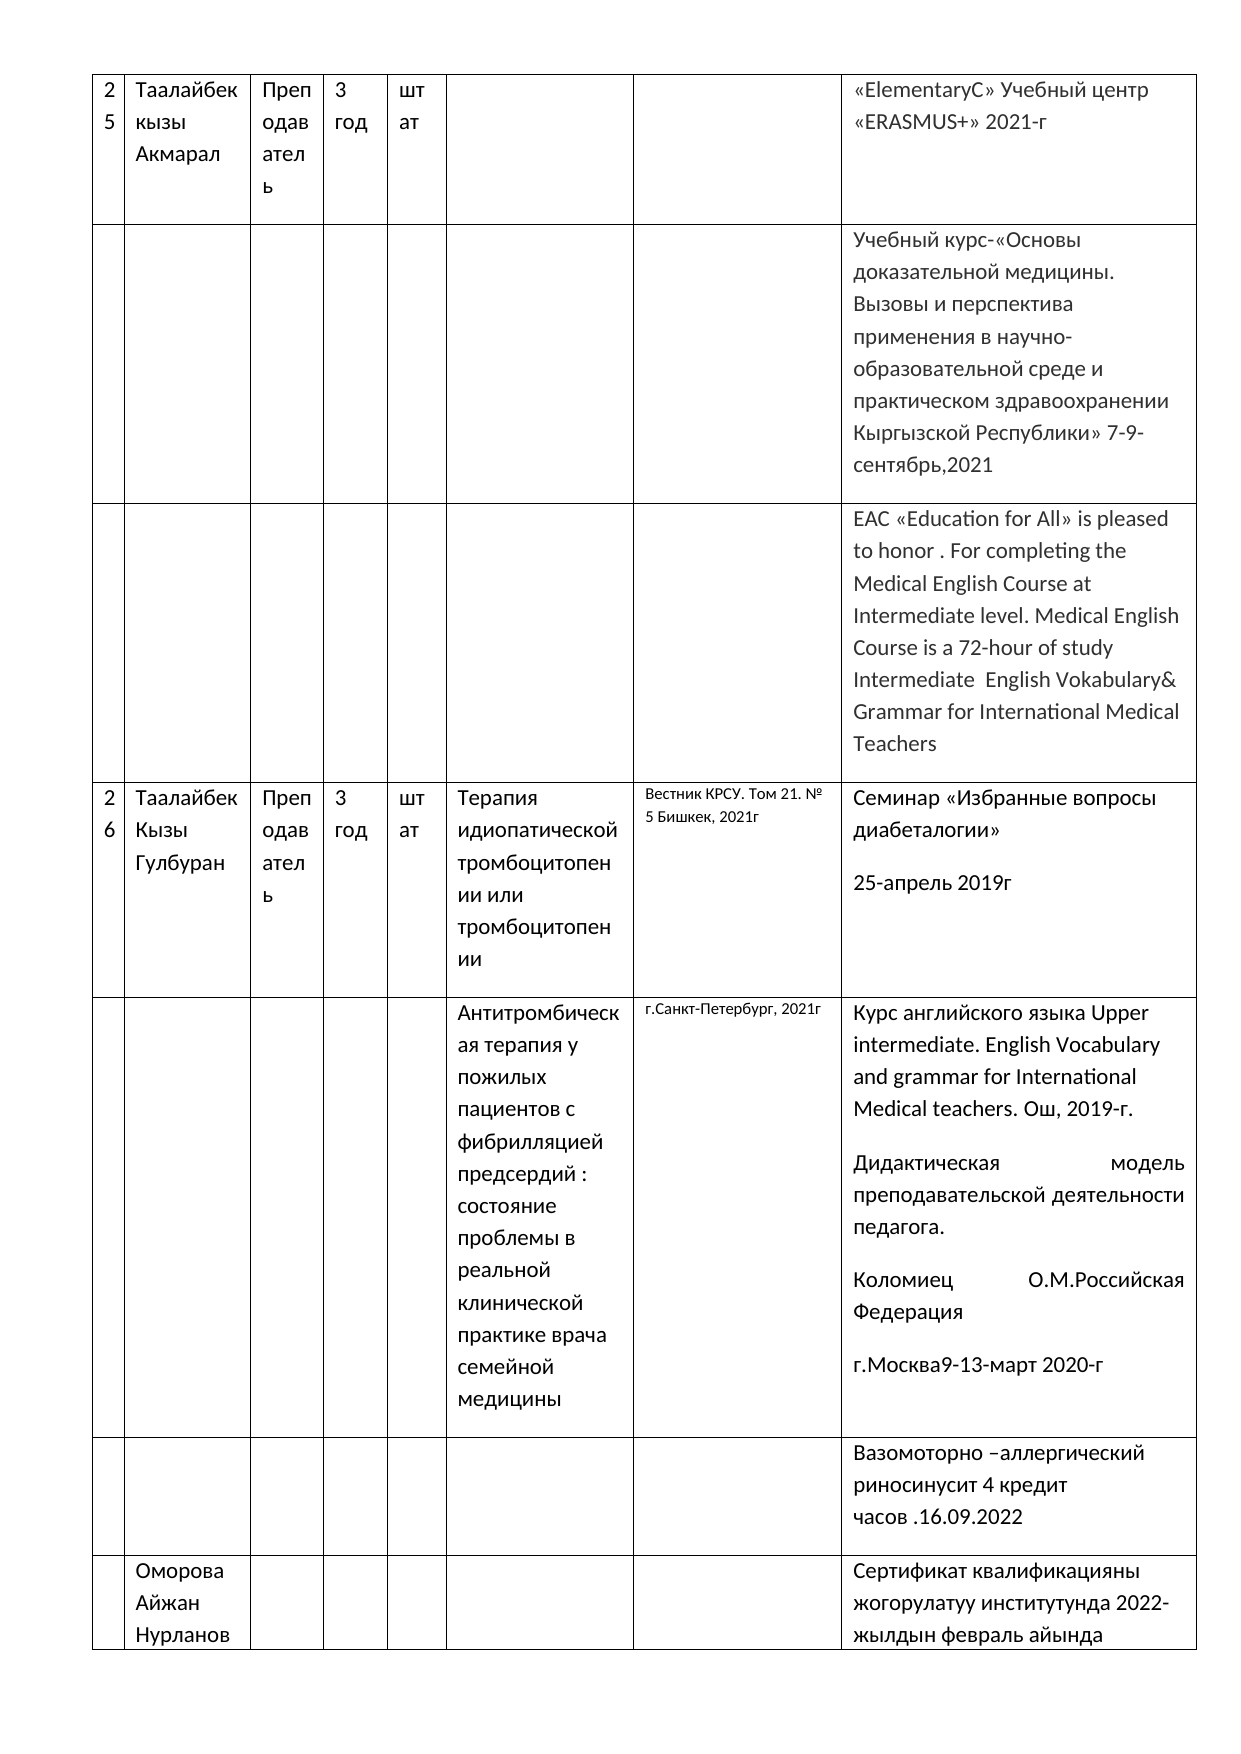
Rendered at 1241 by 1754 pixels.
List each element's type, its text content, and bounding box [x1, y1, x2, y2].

table_cell [447, 75, 633, 224]
table_cell Преподаватель [251, 75, 323, 224]
table_cell [447, 504, 633, 782]
table_cell штат [388, 783, 446, 997]
table_cell [388, 225, 446, 503]
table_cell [125, 1556, 250, 1648]
table_cell Курс английского языка Upper intermediate. English Vocabulary and grammar for International Medical teachers. Ош, 2019-г. Дидактическая модель преподавательской деятельности педагога. Коломиец О.М.Российская Федерация г.Москва9-13-март 2020-г [842, 998, 1196, 1437]
table_cell [93, 1556, 124, 1648]
table_cell [447, 1556, 633, 1648]
table_cell [447, 1438, 633, 1555]
table_cell 3 год [324, 75, 387, 224]
table_cell [324, 1556, 387, 1648]
table_cell [125, 998, 250, 1437]
table_cell [388, 1556, 446, 1648]
table_cell штат [388, 75, 446, 224]
table_cell Преподаватель [251, 783, 323, 997]
table_cell «ElementaryC» Учебный центр «ERASMUS+» 2021-г [842, 75, 1196, 224]
table_cell [93, 504, 124, 782]
table_cell г.Санкт-Петербург, 2021г [634, 998, 841, 1437]
table_cell [251, 504, 323, 782]
table_cell [447, 225, 633, 503]
table_cell [634, 225, 841, 503]
table_cell [388, 1438, 446, 1555]
table_cell [634, 1556, 841, 1648]
table_cell Вестник КРСУ. Том 21. № 5 Бишкек, 2021г [634, 783, 841, 997]
table_cell [251, 1556, 323, 1648]
table_cell [388, 998, 446, 1437]
table_cell [125, 1438, 250, 1555]
table_cell [93, 998, 124, 1437]
table_cell 25 [93, 75, 124, 224]
table_cell 3 год [324, 783, 387, 997]
table_cell [251, 1438, 323, 1555]
table_cell EAC «Education for All» is pleased to honor . For completing the Medical English Course at Intermediate level. Medical English Course is a 72-hour of study Intermediate English Vokabulary& Grammar for International Medical Teachers [842, 504, 1196, 782]
table_cell [634, 75, 841, 224]
table_cell Вазомоторно –аллергический риносинусит 4 кредит часов .16.09.2022 [842, 1438, 1196, 1555]
table_cell [324, 225, 387, 503]
table_cell Семинар «Избранные вопросы диабеталогии» 25-апрель 2019г [842, 783, 1196, 997]
table_cell [251, 998, 323, 1437]
table_cell Терапия идиопатической тромбоцитопении или тромбоцитопении [447, 783, 633, 997]
table_cell Таалайбек Кызы Гулбуран [125, 783, 250, 997]
table_cell 26 [93, 783, 124, 997]
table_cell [842, 1556, 1196, 1648]
table_cell [634, 504, 841, 782]
table_cell [634, 1438, 841, 1555]
table_cell [324, 1438, 387, 1555]
table_cell Учебный курс-«Основы доказательной медицины. Вызовы и перспектива применения в научно-образовательной среде и практическом здравоохранении Кыргызской Республики» 7-9-сентябрь,2021 [842, 225, 1196, 503]
table_cell [388, 504, 446, 782]
table_cell [251, 225, 323, 503]
table_cell [324, 998, 387, 1437]
table_cell Антитромбическая терапия у пожилых пациентов с фибрилляцией предсердий : состояние проблемы в реальной клинической практике врача семейной медицины [447, 998, 633, 1437]
table_cell [324, 504, 387, 782]
table_cell [125, 504, 250, 782]
table_cell [125, 225, 250, 503]
table_cell [93, 1438, 124, 1555]
table_cell [93, 225, 124, 503]
table_cell Таалайбек кызы Акмарал [125, 75, 250, 224]
